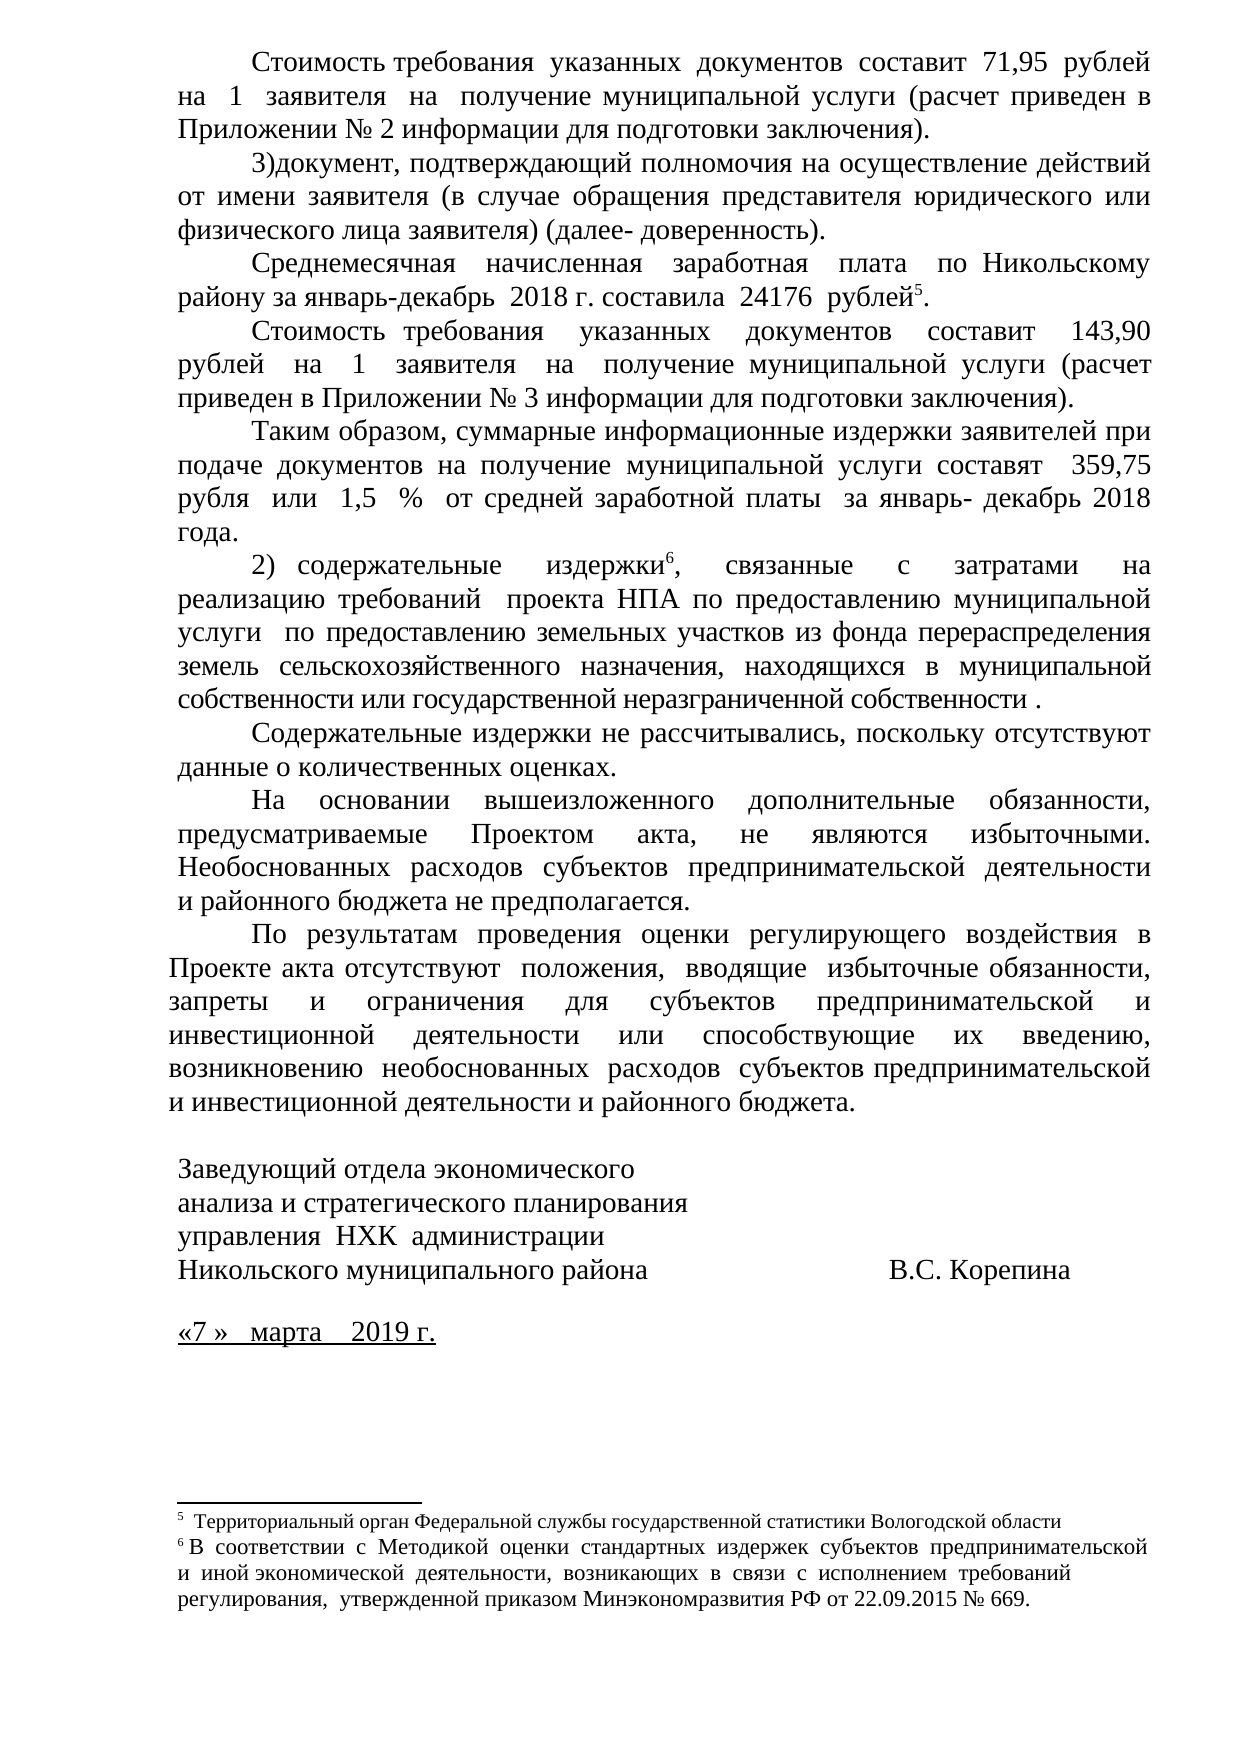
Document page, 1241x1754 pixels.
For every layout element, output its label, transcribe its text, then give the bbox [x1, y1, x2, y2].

text Таким образом, суммарные информационные издержки заявителей при подаче документов на получение муниципальной услуги составят 359,75 рубля или 1,5 % от средней заработной платы за январь- декабрь 2018 года. [177, 413, 1152, 547]
text управления НХК администрации [177, 1218, 1152, 1252]
text Заведующий отдела экономического [177, 1151, 1152, 1185]
text На основании вышеизложенного дополнительные обязанности, предусматриваемые Проектом акта, не являются избыточными. Необоснованных расходов субъектов предпринимательской деятельности и районного бюджета не предполагается. [177, 782, 1152, 916]
text 3)документ, подтверждающий полномочия на осуществление действий от имени заявителя (в случае обращения представителя юридического или физического лица заявителя) (далее- доверенность). [177, 145, 1152, 246]
text «7 » _марта _ 2019 г. [177, 1314, 1152, 1348]
text Среднемесячная начисленная заработная плата по Никольскому району за январь-декабрь 2018 г. составила 24176 рублей. [177, 246, 1152, 313]
text Никольского муниципального района В.С. Корепина [177, 1252, 1152, 1285]
text Стоимость требования указанных документов составит 71,95 рублей на 1 заявителя на получение муниципальной услуги (расчет приведен в Приложении № 2 информации для подготовки заключения). [177, 44, 1152, 145]
text По результатам проведения оценки регулирующего воздействия в Проекте акта отсутствуют положения, вводящие избыточные обязанности, запреты и ограничения для субъектов предпринимательской и инвестиционной деятельности или способствующие их введению, возникновению необоснованных расходов субъектов предпринимательской и инвестиционной деятельности и районного бюджета. [168, 916, 1152, 1118]
text Стоимость требования указанных документов составит 143,90 рублей на 1 заявителя на получение муниципальной услуги (расчет приведен в Приложении № 3 информации для подготовки заключения). [177, 313, 1152, 413]
text 2) содержательные издержки, связанные с затратами на реализацию требований проекта НПА по предоставлению муниципальной услуги по предоставлению земельных участков из фонда перераспределения земель сельскохозяйственного назначения, находящихся в муниципальной собственности или государственной неразграниченной собственности . [177, 547, 1152, 715]
text анализа и стратегического планирования [177, 1185, 1152, 1218]
text Содержательные издержки не рассчитывались, поскольку отсутствуют данные о количественных оценках. [177, 715, 1152, 782]
